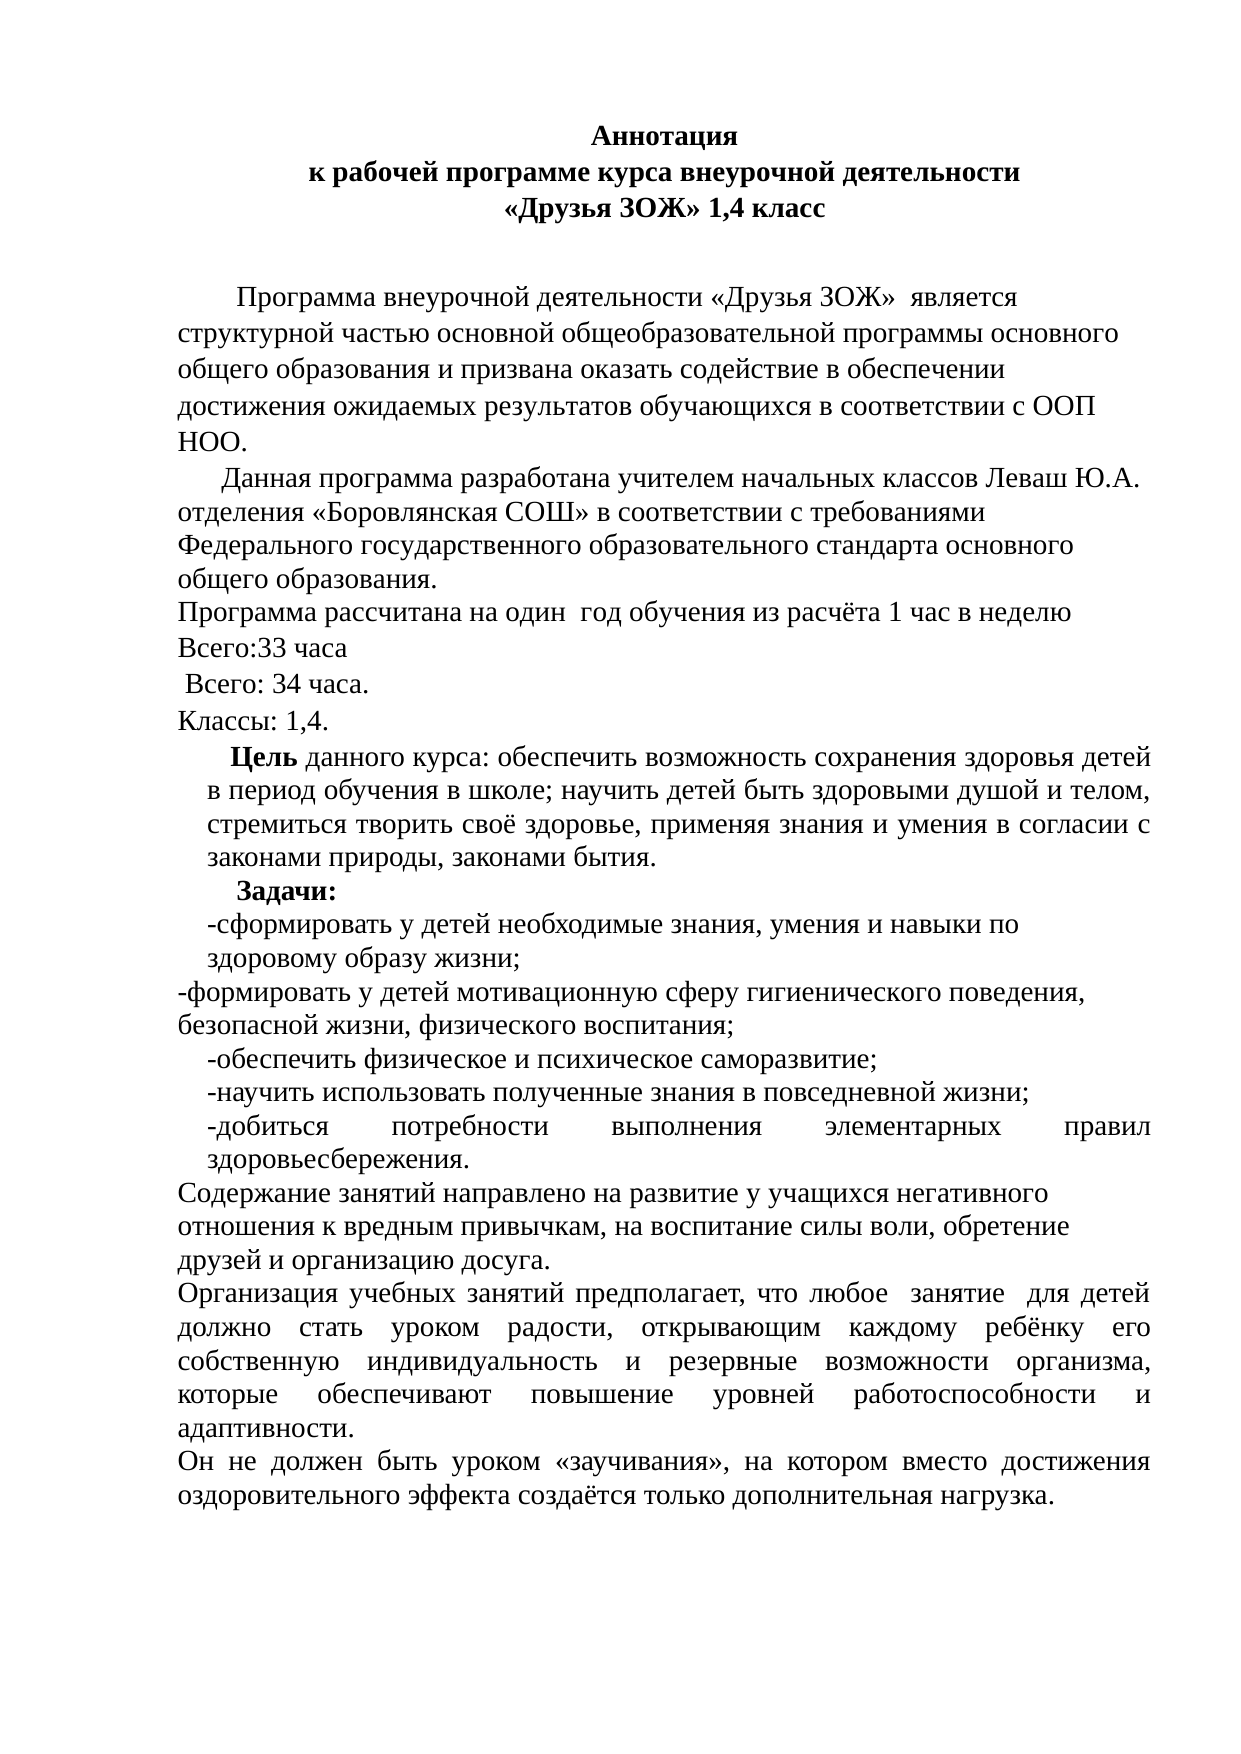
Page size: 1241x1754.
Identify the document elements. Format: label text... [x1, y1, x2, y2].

text Классы: 1,4. [177, 703, 1152, 736]
text к рабочей программе курса внеурочной деятельности [177, 154, 1152, 188]
text Программа рассчитана на один год обучения из расчёта 1 час в неделю [177, 594, 1152, 628]
text Цель данного курса: обеспечить возможность сохранения здоровья детей в период обучения в школе; научить детей быть здоровыми душой и телом, стремиться творить своё здоровье, применяя знания и умения в согласии с законами природы, законами бытия. [207, 739, 1152, 873]
text Содержание занятий направлено на развитие у учащихся негативного отношения к вредным привычкам, на воспитание силы воли, обретение друзей и организацию досуга. [177, 1175, 1152, 1276]
text Задачи: [207, 873, 1152, 907]
text Программа внеурочной деятельности «Друзья ЗОЖ» является структурной частью основной общеобразовательной программы основного общего образования и призвана оказать содействие в обеспечении достижения ожидаемых результатов обучающихся в соответствии с ООП НОО. [177, 279, 1152, 457]
list -добиться потребности выполнения элементарных правил здоровьесбережения. [207, 1108, 1152, 1175]
text Всего:33 часа [177, 630, 1152, 664]
text Он не должен быть уроком «заучивания», на котором вместо достижения оздоровительного эффекта создаётся только дополнительная нагрузка. [177, 1443, 1152, 1510]
text «Друзья ЗОЖ» 1,4 класс [177, 190, 1152, 224]
text Всего: 34 часа. [177, 667, 1152, 700]
list -обеспечить физическое и психическое саморазвитие; [207, 1041, 1152, 1074]
text Аннотация [177, 118, 1152, 152]
text Данная программа разработана учителем начальных классов Леваш Ю.А. отделения «Боровлянская СОШ» в соответствии с требованиями Федерального государственного образовательного стандарта основного общего образования. [177, 460, 1152, 594]
text -формировать у детей мотивационную сферу гигиенического поведения, безопасной жизни, физического воспитания; [177, 974, 1152, 1041]
text Организация учебных занятий предполагает, что любое занятие для детей должно стать уроком радости, открывающим каждому ребёнку его собственную индивидуальность и резервные возможности организма, которые обеспечивают повышение уровней работоспособности и адаптивности. [177, 1276, 1152, 1443]
list -сформировать у детей необходимые знания, умения и навыки по здоровому образу жизни; [207, 907, 1152, 974]
list -научить использовать полученные знания в повседневной жизни; [207, 1074, 1152, 1108]
